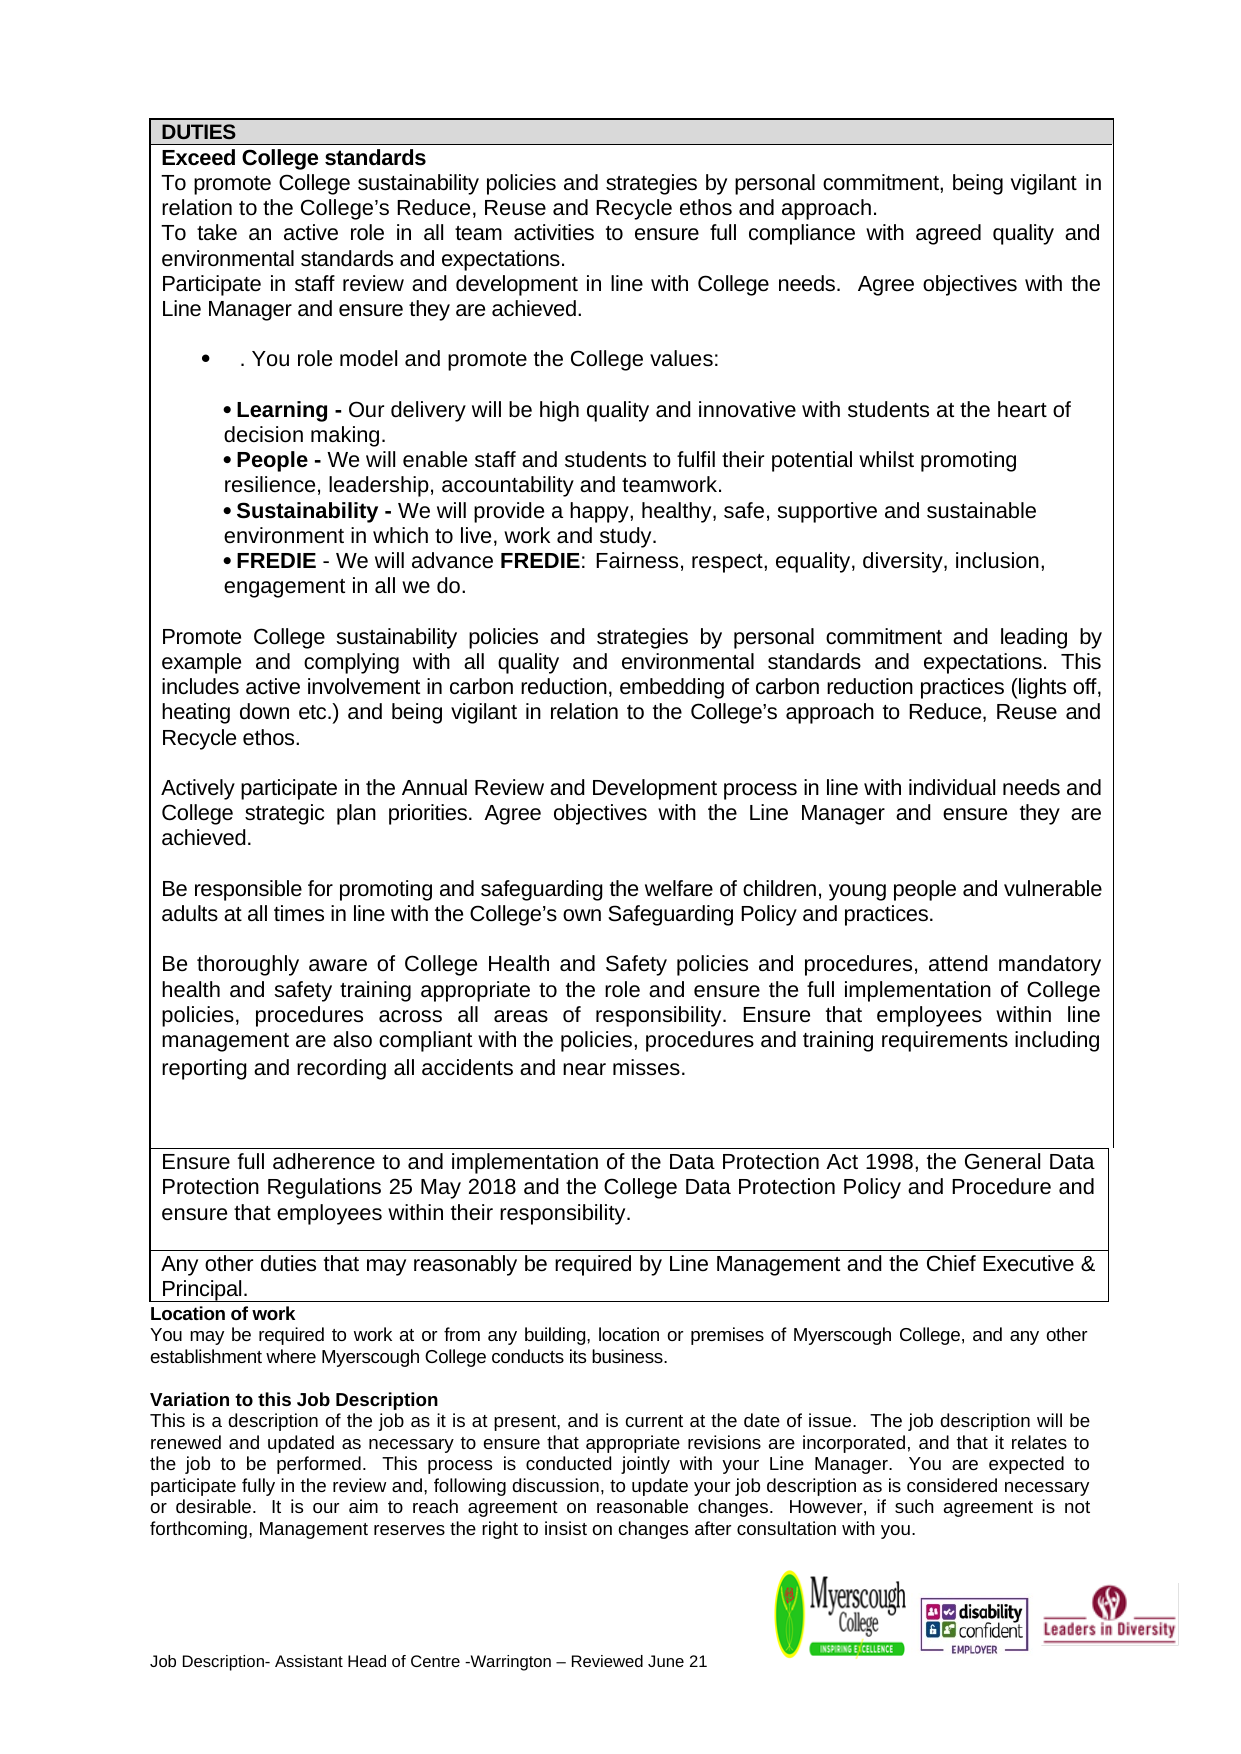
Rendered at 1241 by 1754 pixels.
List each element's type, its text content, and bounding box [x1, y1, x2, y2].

text Location of work [150, 1302, 1090, 1324]
table_cell Any other duties that may reasonably be required by Line Management and the Chief Executive & Principal. [151, 1251, 1108, 1301]
table_header DUTIES [151, 120, 1113, 144]
picture [911, 1593, 1035, 1656]
picture [772, 1564, 909, 1668]
table_cell Ensure full adherence to and implementation of the Data Protection Act 1998, the General Data Protection Regulations 25 May 2018 and the College Data Protection Policy and Procedure and ensure that employees within their responsibility. [151, 1149, 1108, 1250]
text You may be required to work at or from any building, location or premises of Myerscough College, and any other establishment where Myerscough College conducts its business. [150, 1324, 1090, 1367]
picture [1041, 1583, 1180, 1647]
text This is a description of the job as it is at present, and is current at the date of issue. The job description will be renewed and updated as necessary to ensure that appropriate revisions are incorporated, and that it relates to the job to be performed. This process is conducted jointly with your Line Manager. You are expected to participate fully in the review and, following discussion, to update your job description as is considered necessary or desirable. It is our aim to reach agreement on reasonable changes. However, if such agreement is not forthcoming, Management reserves the right to insist on changes after consultation with you. [150, 1410, 1090, 1539]
text Variation to this Job Description [150, 1388, 1090, 1410]
table_cell Exceed College standards To promote College sustainability policies and strategies by personal commitment, being vigilant in relation to the College’s Reduce, Reuse and Recycle ethos and approach. To take an active role in all team activities to ensure full compliance with agreed quality and environmental standards and expectations. Participate in staff review and development in line with College needs. Agree objectives with the Line Manager and ensure they are achieved. . You role model and promote the College values: Learning - Our delivery will be high quality and innovative with students at the heart of decision making. People - We will enable staff and students to fulfil their potential whilst promoting resilience, leadership, accountability and teamwork. Sustainability - We will provide a happy, healthy, safe, supportive and sustainable environment in which to live, work and study. FREDIE - We will advance FREDIE: Fairness, respect, equality, diversity, inclusion, engagement in all we do. Promote College sustainability policies and strategies by personal commitment and leading by example and complying with all quality and environmental standards and expectations. This includes active involvement in carbon reduction, embedding of carbon reduction practices (lights off, heating down etc.) and being vigilant in relation to the College’s approach to Reduce, Reuse and Recycle ethos. Actively participate in the Annual Review and Development process in line with individual needs and College strategic plan priorities. Agree objectives with the Line Manager and ensure they are achieved. Be responsible for promoting and safeguarding the welfare of children, young people and vulnerable adults at all times in line with the College’s own Safeguarding Policy and practices. Be thoroughly aware of College Health and Safety policies and procedures, attend mandatory health and safety training appropriate to the role and ensure the full implementation of College policies, procedures across all areas of responsibility. Ensure that employees within line management are also compliant with the policies, procedures and training requirements including reporting and recording all accidents and near misses. [151, 144, 1113, 1148]
